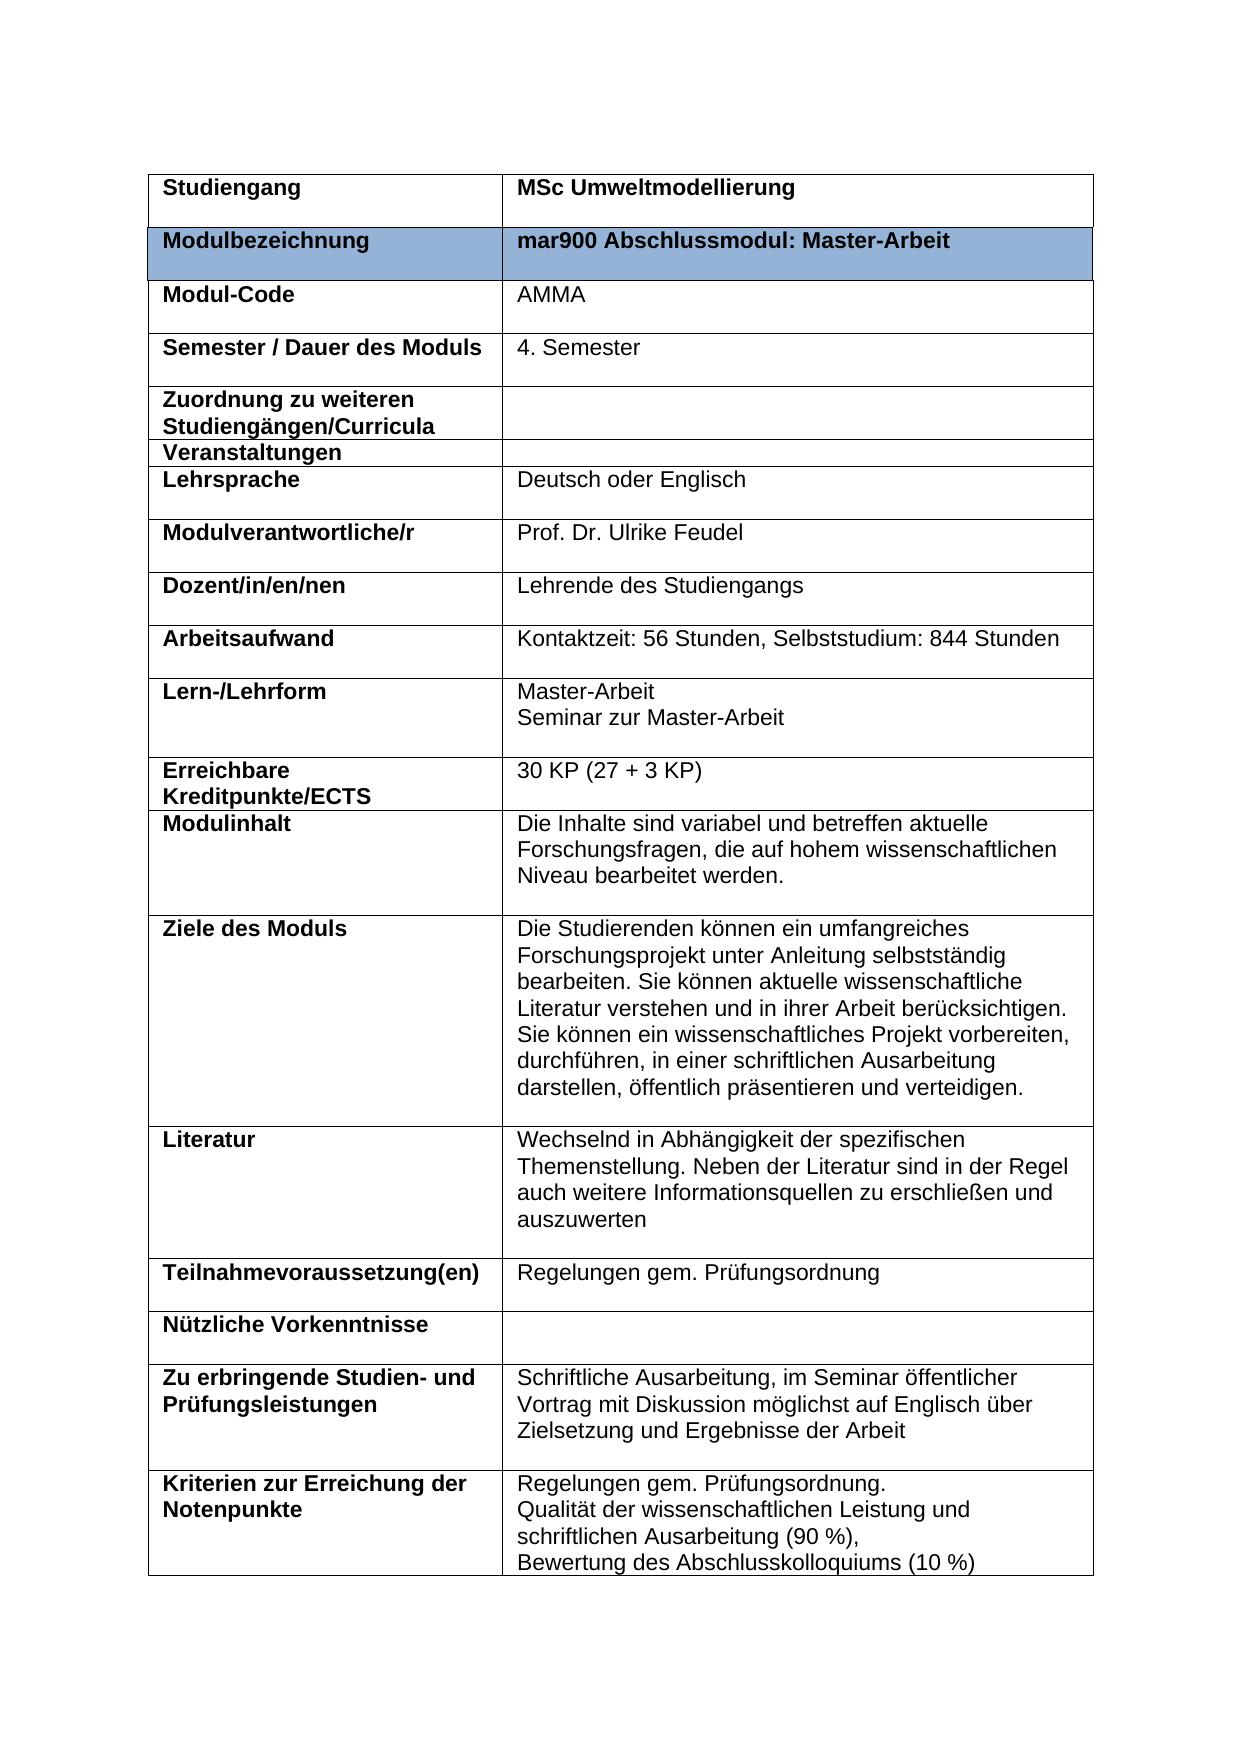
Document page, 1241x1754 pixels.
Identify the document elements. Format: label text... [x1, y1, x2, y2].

table_cell Lern-/Lehrform [149, 679, 502, 757]
table_cell Literatur [149, 1127, 502, 1258]
table_cell Kriterien zur Erreichung der Notenpunkte [149, 1471, 502, 1575]
table_cell AMMA [503, 281, 1093, 333]
table_cell Veranstaltungen [149, 440, 502, 466]
table_cell Lehrsprache [149, 467, 502, 519]
table_cell Dozent/in/en/nen [149, 573, 502, 624]
table_cell [503, 1312, 1093, 1364]
table_header MSc Umweltmodellierung [503, 175, 1093, 227]
table_cell Arbeitsaufwand [149, 626, 502, 677]
table_cell Ziele des Moduls [149, 916, 502, 1126]
table_cell Wechselnd in Abhängigkeit der spezifischen Themenstellung. Neben der Literatur sind in der Regel auch weitere Informationsquellen zu erschließen und auszuwerten [503, 1127, 1093, 1258]
table_cell Zuordnung zu weiteren Studiengängen/Curricula [149, 387, 502, 439]
table_cell Zu erbringende Studien- und Prüfungsleistungen [149, 1365, 502, 1470]
table_cell Master-Arbeit Seminar zur Master-Arbeit [503, 679, 1093, 757]
table_cell Prof. Dr. Ulrike Feudel [503, 520, 1093, 572]
table_cell Modulverantwortliche/r [149, 520, 502, 572]
table_cell Erreichbare Kreditpunkte/ECTS [149, 758, 502, 809]
table_cell 30 KP (27 + 3 KP) [503, 758, 1093, 809]
table_cell Deutsch oder Englisch [503, 467, 1093, 519]
table_cell Die Studierenden können ein umfangreiches Forschungsprojekt unter Anleitung selbstständig bearbeiten. Sie können aktuelle wissenschaftliche Literatur verstehen und in ihrer Arbeit berücksichtigen. Sie können ein wissenschaftliches Projekt vorbereiten, durchführen, in einer schriftlichen Ausarbeitung darstellen, öffentlich präsentieren und verteidigen. [503, 916, 1093, 1126]
table_cell mar900 Abschlussmodul: Master-Arbeit [503, 228, 1092, 280]
table_cell Modulbezeichnung [148, 228, 502, 280]
table_cell Lehrende des Studiengangs [503, 573, 1093, 624]
table_cell Kontaktzeit: 56 Stunden, Selbststudium: 844 Stunden [503, 626, 1093, 677]
table_cell Modul-Code [149, 281, 502, 333]
table_cell [503, 387, 1093, 439]
table_cell Regelungen gem. Prüfungsordnung [503, 1259, 1093, 1311]
table_cell Nützliche Vorkenntnisse [149, 1312, 502, 1364]
table_cell Die Inhalte sind variabel und betreffen aktuelle Forschungsfragen, die auf hohem wissenschaftlichen Niveau bearbeitet werden. [503, 811, 1093, 915]
table_cell Schriftliche Ausarbeitung, im Seminar öffentlicher Vortrag mit Diskussion möglichst auf Englisch über Zielsetzung und Ergebnisse der Arbeit [503, 1365, 1093, 1470]
table_cell [503, 440, 1093, 466]
table_cell Teilnahmevoraussetzung(en) [149, 1259, 502, 1311]
table_cell Modulinhalt [149, 811, 502, 915]
table_cell 4. Semester [503, 334, 1093, 386]
table_cell Semester / Dauer des Moduls [149, 334, 502, 386]
table_cell Regelungen gem. Prüfungsordnung. Qualität der wissenschaftlichen Leistung und schriftlichen Ausarbeitung (90 %), Bewertung des Abschlusskolloquiums (10 %) [503, 1471, 1093, 1575]
table_header Studiengang [149, 175, 502, 227]
